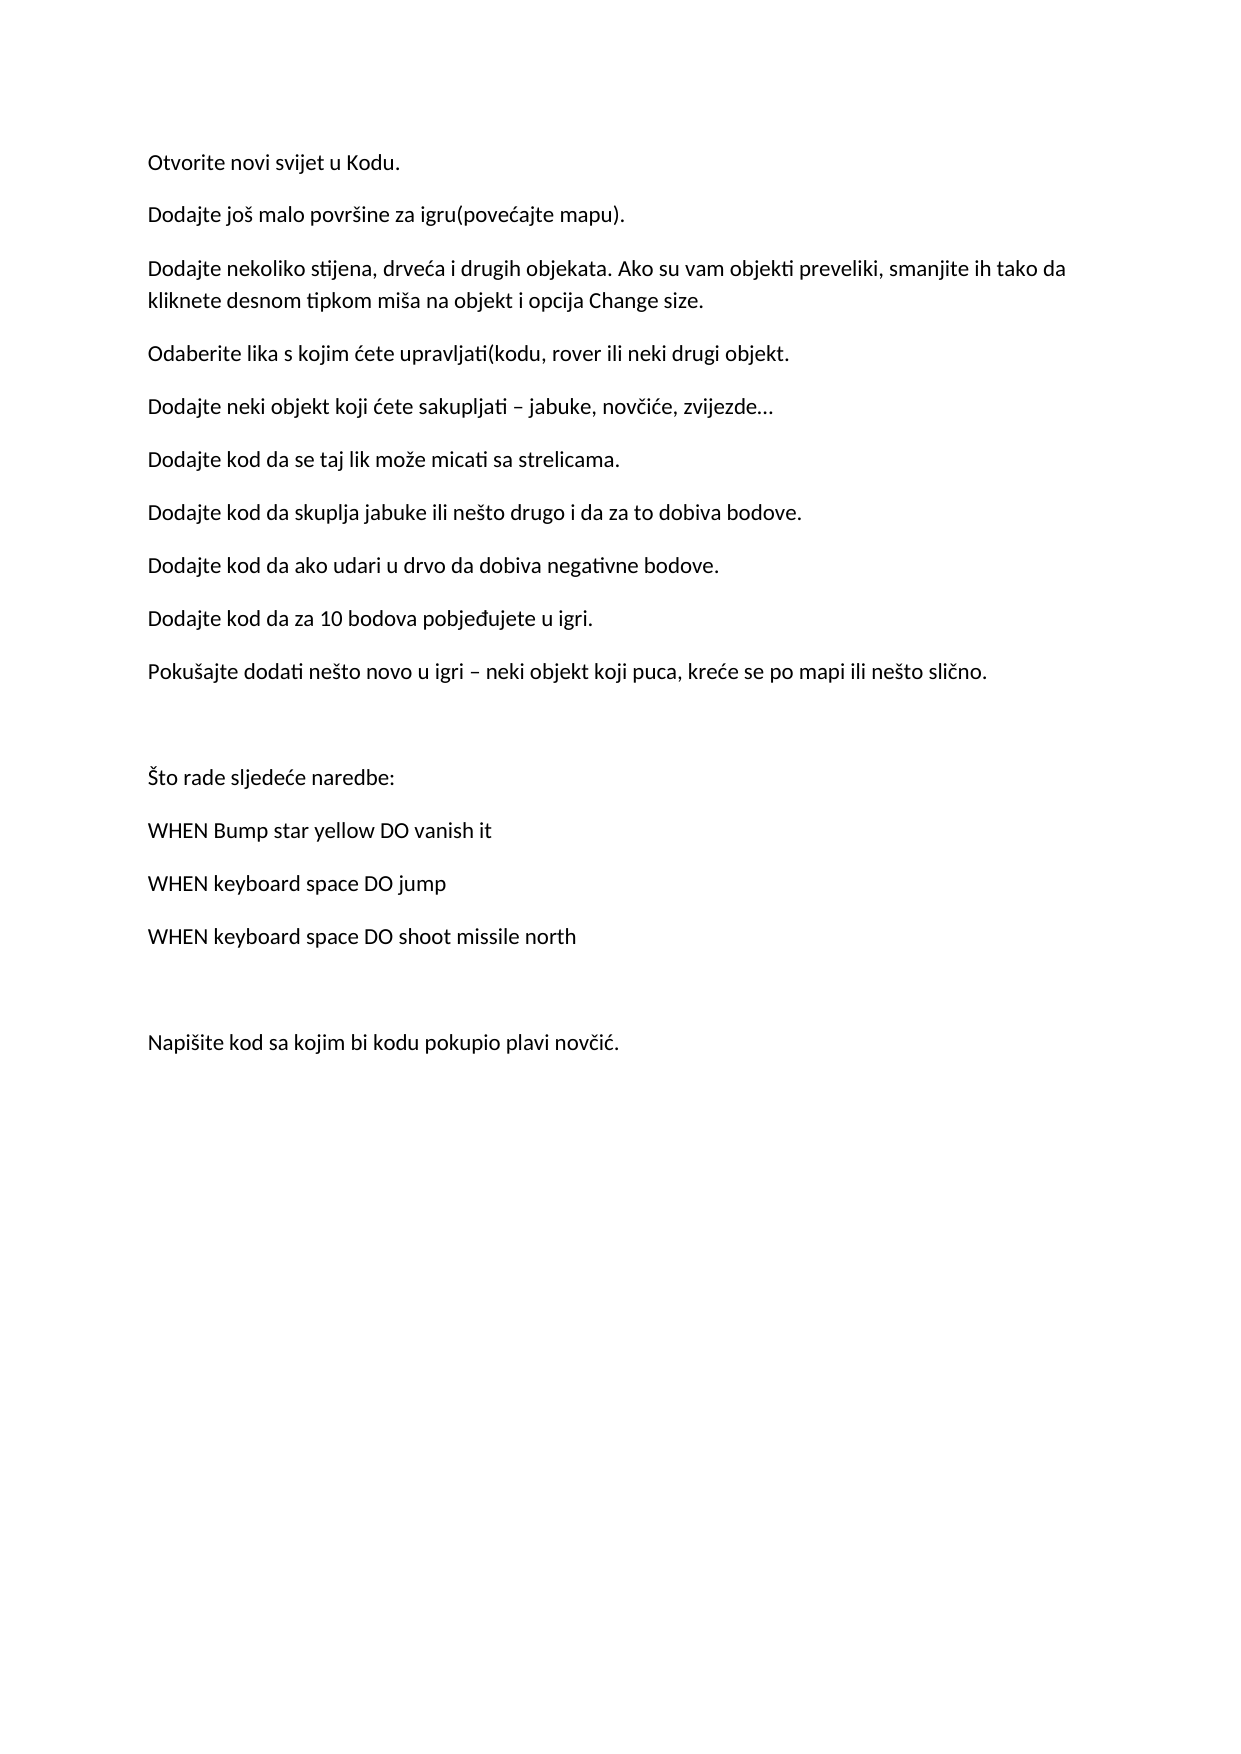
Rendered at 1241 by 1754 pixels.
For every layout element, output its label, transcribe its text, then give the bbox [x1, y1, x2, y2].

text Dodajte kod da se taj lik može micati sa strelicama. [148, 445, 1093, 473]
text WHEN keyboard space DO shoot missile north [148, 922, 1093, 950]
text Dodajte kod da skuplja jabuke ili nešto drugo i da za to dobiva bodove. [148, 498, 1093, 526]
text Odaberite lika s kojim ćete upravljati(kodu, rover ili neki drugi objekt. [148, 339, 1093, 367]
text Dodajte kod da ako udari u drvo da dobiva negativne bodove. [148, 551, 1093, 579]
text WHEN Bump star yellow DO vanish it [148, 816, 1093, 844]
text Dodajte još malo površine za igru(povećajte mapu). [148, 201, 1093, 229]
text Pokušajte dodati nešto novo u igri – neki objekt koji puca, kreće se po mapi ili nešto slično. [148, 657, 1093, 685]
text Dodajte kod da za 10 bodova pobjeđujete u igri. [148, 604, 1093, 632]
text Što rade sljedeće naredbe: [148, 763, 1093, 791]
text Dodajte nekoliko stijena, drveća i drugih objekata. Ako su vam objekti preveliki, smanjite ih tako da kliknete desnom tipkom miša na objekt i opcija Change size. [148, 254, 1093, 314]
text Otvorite novi svijet u Kodu. [148, 148, 1093, 176]
text WHEN keyboard space DO jump [148, 869, 1093, 897]
text Napišite kod sa kojim bi kodu pokupio plavi novčić. [148, 1028, 1093, 1056]
text Dodajte neki objekt koji ćete sakupljati – jabuke, novčiće, zvijezde… [148, 392, 1093, 420]
